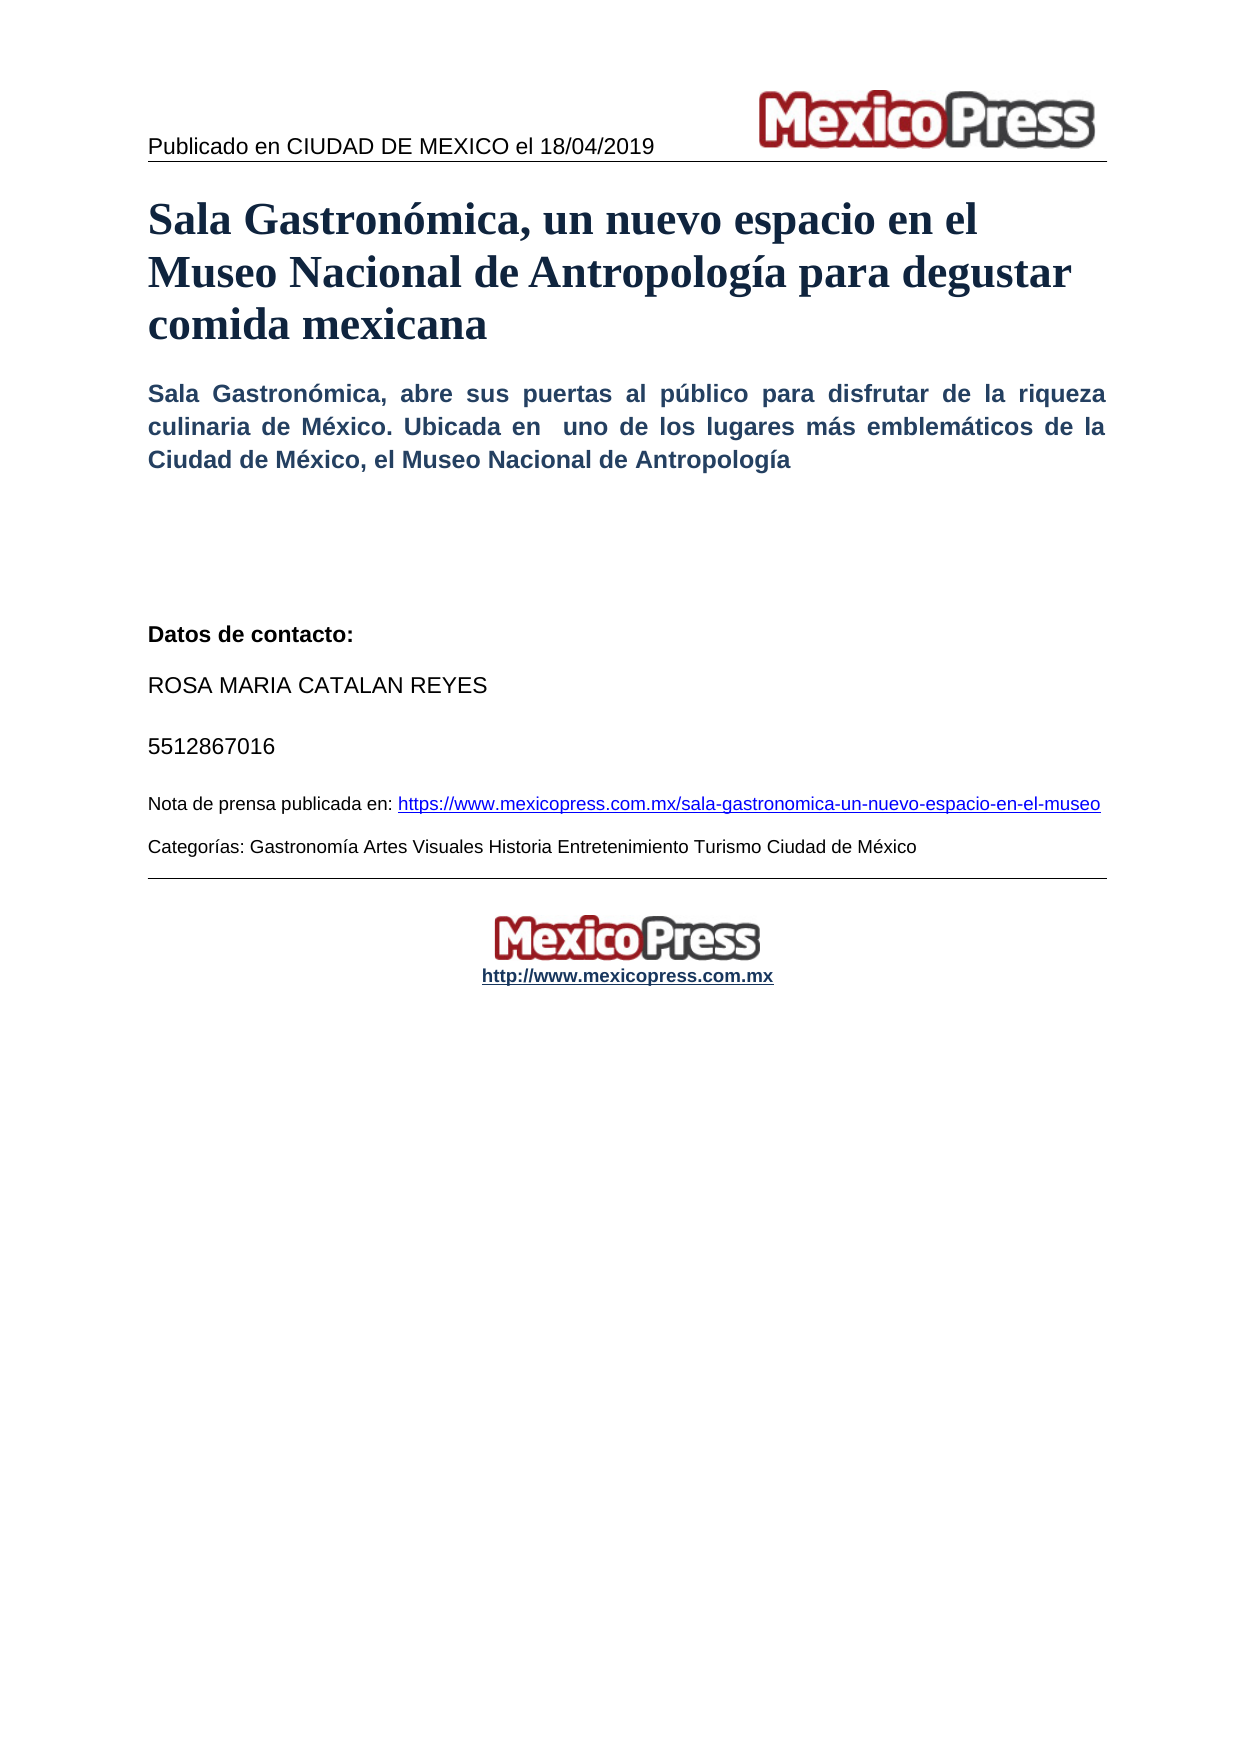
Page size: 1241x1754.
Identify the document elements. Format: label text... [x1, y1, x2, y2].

text Publicado en CIUDAD DE MEXICO el 18/04/2019 [148, 133, 1107, 161]
text Datos de contacto: [148, 621, 1107, 647]
picture [494, 915, 760, 961]
text Nota de prensa publicada en: https://www.mexicopress.com.mx/sala-gastronomica-un-nuevo-espacio-en-el-museo [148, 793, 1107, 814]
picture [759, 90, 1096, 133]
text http://www.mexicopress.com.mx [148, 965, 1107, 987]
text ROSA MARIA CATALAN REYES [148, 672, 1063, 698]
subtitle Sala Gastronómica, abre sus puertas al público para disfrutar de la riqueza culinaria de México. Ubicada en uno de los lugares más emblemáticos de la Ciudad de México, el Museo Nacional de Antropología [148, 379, 1107, 474]
text Categorías: Gastronomía Artes Visuales Historia Entretenimiento Turismo Ciudad de México [148, 835, 1107, 857]
subtitle Sala Gastronómica, un nuevo espacio en el Museo Nacional de Antropología para degustar comida mexicana [148, 192, 1107, 350]
text 5512867016 [148, 733, 1063, 759]
